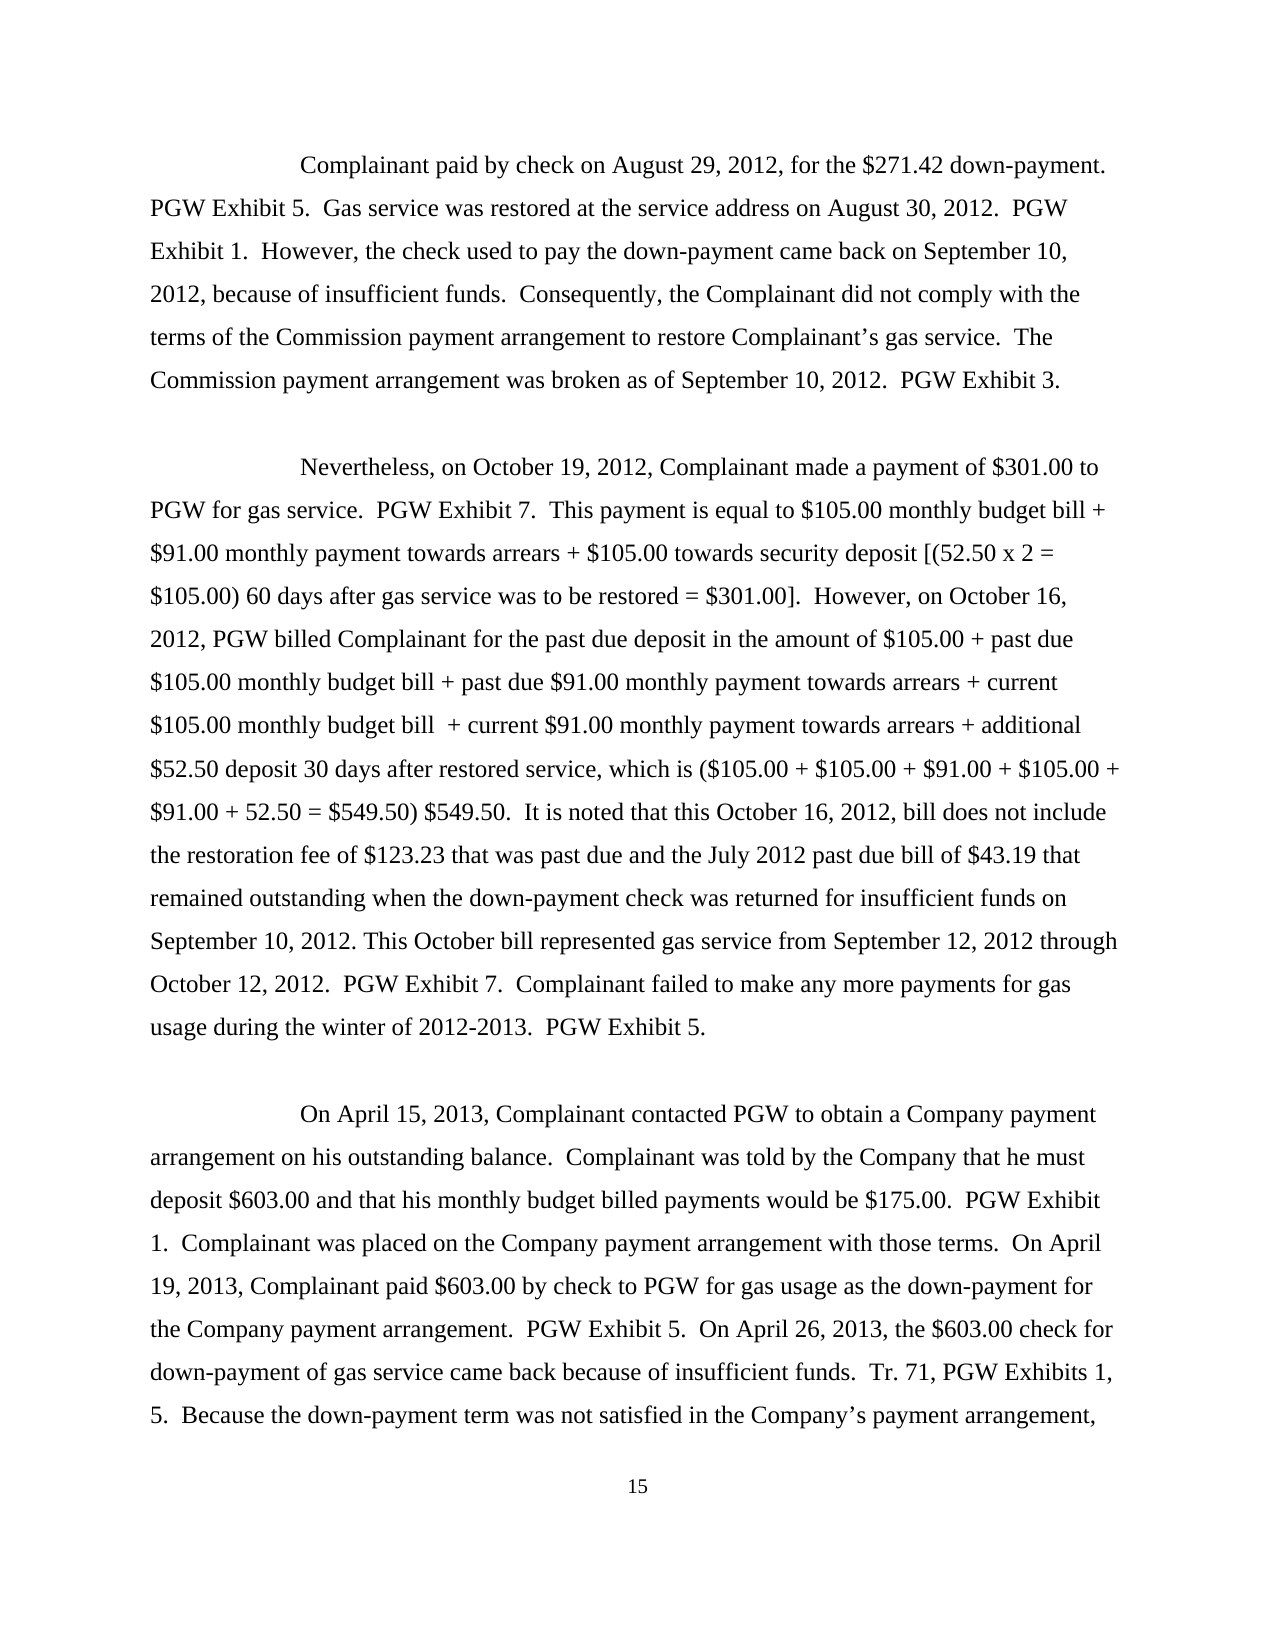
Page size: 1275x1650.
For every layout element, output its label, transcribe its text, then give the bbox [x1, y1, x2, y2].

text Complainant paid by check on August 29, 2012, for the $271.42 down-payment. PGW Exhibit 5. Gas service was restored at the service address on August 30, 2012. PGW Exhibit 1. However, the check used to pay the down-payment came back on September 10, 2012, because of insufficient funds. Consequently, the Complainant did not comply with the terms of the Commission payment arrangement to restore Complainant’s gas service. The Commission payment arrangement was broken as of September 10, 2012. PGW Exhibit 3. [150, 150, 1125, 394]
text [150, 1099, 1125, 1429]
text Nevertheless, on October 19, 2012, Complainant made a payment of $301.00 to PGW for gas service. PGW Exhibit 7. This payment is equal to $105.00 monthly budget bill + $91.00 monthly payment towards arrears + $105.00 towards security deposit [(52.50 x 2 = $105.00) 60 days after gas service was to be restored = $301.00]. However, on October 16, 2012, PGW billed Complainant for the past due deposit in the amount of $105.00 + past due $105.00 monthly budget bill + past due $91.00 monthly payment towards arrears + current $105.00 monthly budget bill + current $91.00 monthly payment towards arrears + additional $52.50 deposit 30 days after restored service, which is ($105.00 + $105.00 + $91.00 + $105.00 + $91.00 + 52.50 = $549.50) $549.50. It is noted that this October 16, 2012, bill does not include the restoration fee of $123.23 that was past due and the July 2012 past due bill of $43.19 that remained outstanding when the down-payment check was returned for insufficient funds on September 10, 2012. This October bill represented gas service from September 12, 2012 through October 12, 2012. PGW Exhibit 7. Complainant failed to make any more payments for gas usage during the winter of 2012-2013. PGW Exhibit 5. [150, 452, 1125, 1041]
